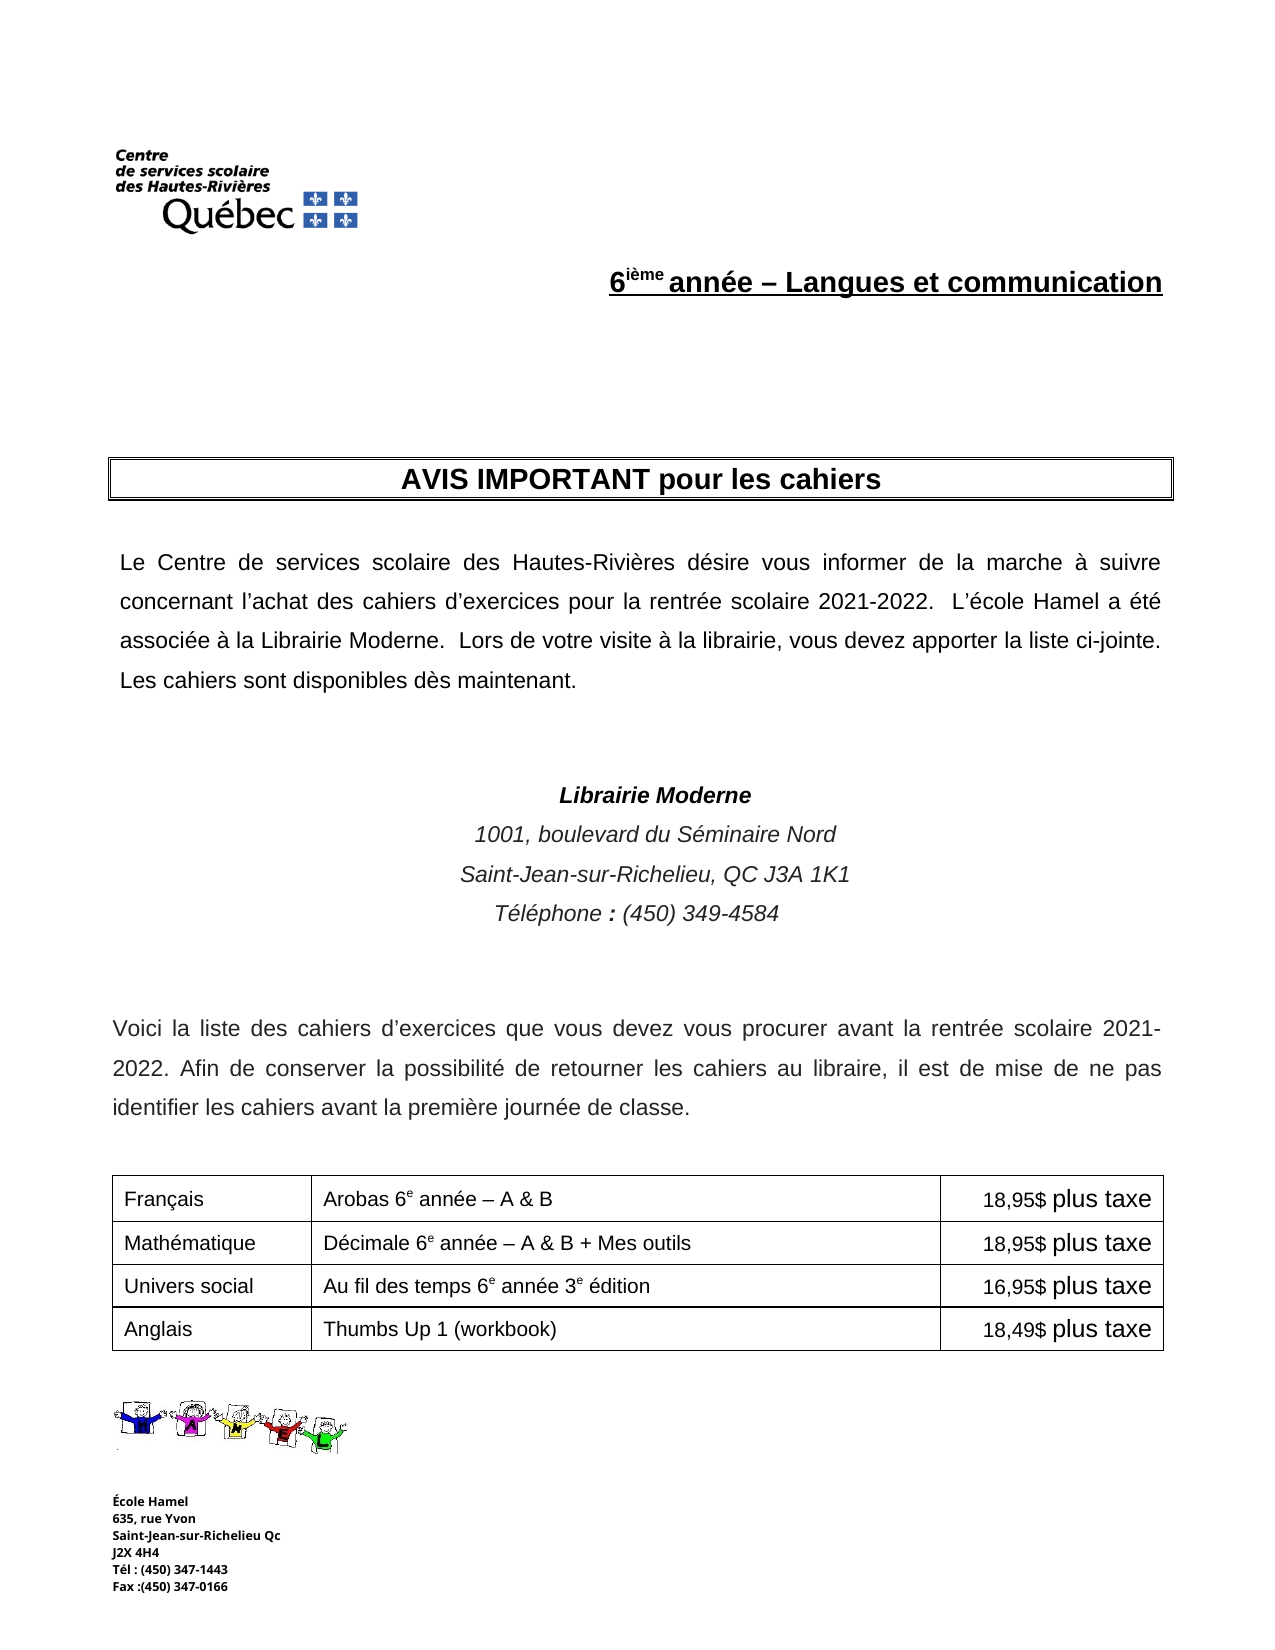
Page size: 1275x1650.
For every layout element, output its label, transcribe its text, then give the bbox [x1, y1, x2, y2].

text Voici la liste des cahiers d’exercices que vous devez vous procurer avant la rentrée scolaire 2021-2022. Afin de conserver la possibilité de retourner les cahiers au libraire, il est de mise de ne pas identifier les cahiers avant la première journée de classe. [112, 1015, 1163, 1121]
text Saint-Jean-sur-Richelieu, QC J3A 1K1 [150, 861, 1163, 887]
table_cell Au fil des temps 6e année 3e édition [312, 1265, 940, 1306]
text 6ième année – Langues et communication [112, 265, 1163, 298]
table_cell 18,49$ plus taxe [941, 1308, 1163, 1350]
picture [112, 1400, 347, 1453]
text 1001, boulevard du Séminaire Nord [150, 821, 1163, 848]
text Le Centre de services scolaire des Hautes-Rivières désire vous informer de la marche à suivre concernant l’achat des cahiers d’exercices pour la rentrée scolaire 2021-2022. L’école Hamel a été associée à la Librairie Moderne. Lors de votre visite à la librairie, vous devez apporter la liste ci-jointe. Les cahiers sont disponibles dès maintenant. [119, 548, 1163, 693]
text Librairie Moderne [150, 782, 1163, 808]
table_cell 18,95$ plus taxe [941, 1222, 1163, 1263]
text Téléphone : (450) 349-4584 [112, 900, 1163, 927]
picture [112, 124, 360, 237]
table_cell Mathématique [113, 1222, 311, 1263]
table_cell Anglais [113, 1308, 311, 1350]
table_header 18,95$ plus taxe [941, 1176, 1163, 1221]
table_cell Décimale 6e année – A & B + Mes outils [312, 1222, 940, 1263]
table_header Arobas 6e année – A & B [312, 1176, 940, 1221]
table_cell Thumbs Up 1 (workbook) [312, 1308, 940, 1350]
table_cell Univers social [113, 1265, 311, 1306]
table_cell 16,95$ plus taxe [941, 1265, 1163, 1306]
text AVIS IMPORTANT pour les cahiers [111, 460, 1171, 497]
table_header Français [113, 1176, 311, 1221]
